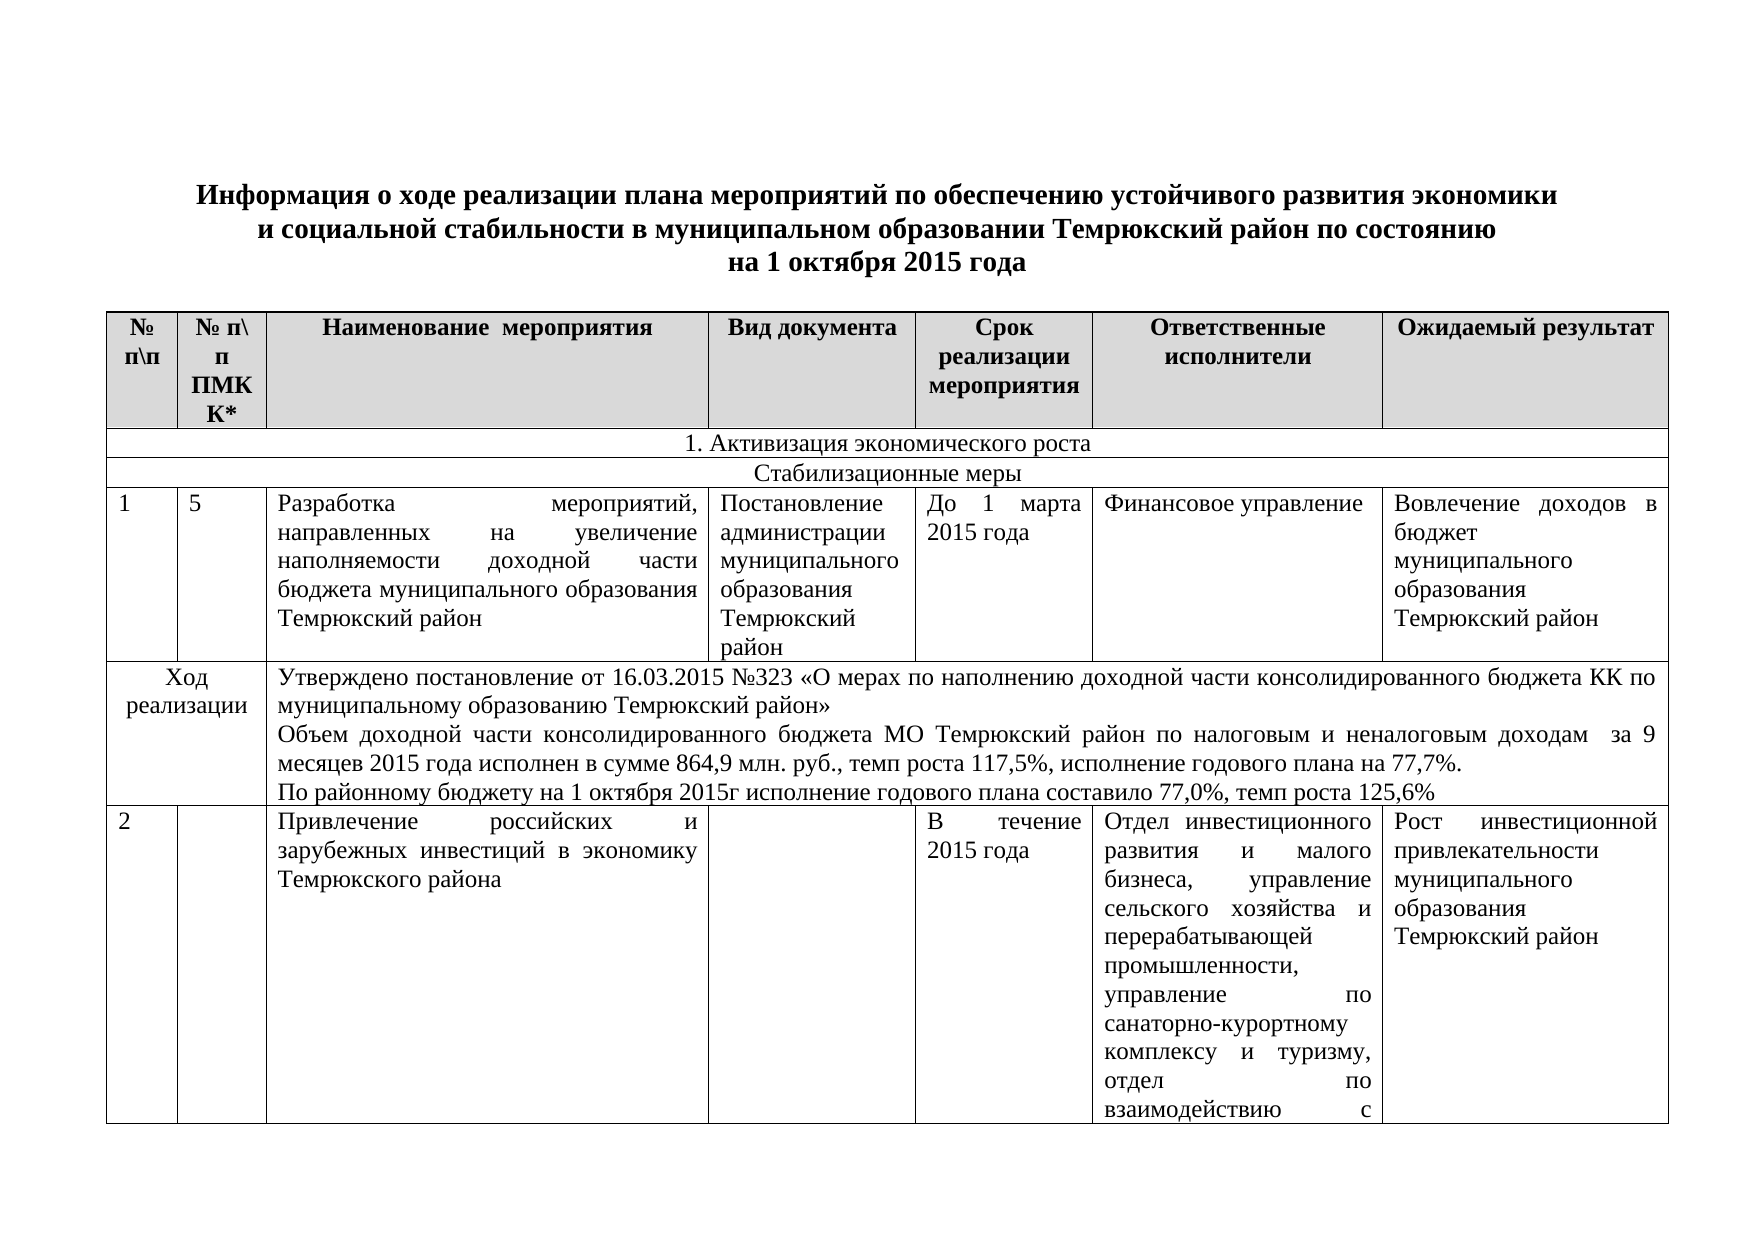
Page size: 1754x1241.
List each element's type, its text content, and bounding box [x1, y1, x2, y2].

table_cell [709, 806, 915, 1123]
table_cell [1093, 806, 1382, 1123]
table_cell [178, 806, 266, 1123]
table_cell В течение 2015 года [916, 806, 1092, 1123]
table_cell Постановление администрации муниципального образования Темрюкский район [709, 488, 915, 661]
text Информация о ходе реализации плана мероприятий по обеспечению устойчивого развития экономики [118, 177, 1636, 211]
table_header Срок реализации мероприятия [916, 313, 1092, 427]
table_header № п\п [107, 313, 177, 427]
table_cell 5 [178, 488, 266, 661]
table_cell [1383, 806, 1668, 1123]
table_header № п\п ПМКК* [178, 313, 266, 427]
table_cell 2 [107, 806, 177, 1123]
table_cell До 1 марта 2015 года [916, 488, 1092, 661]
table_cell Вовлечение доходов в бюджет муниципального образования Темрюкский район [1383, 488, 1668, 661]
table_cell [267, 806, 708, 1123]
table_cell Финансовое управление [1093, 488, 1382, 661]
table_header Наименование мероприятия [267, 313, 708, 427]
table_cell Стабилизационные меры [107, 458, 1668, 487]
table_header Ответственные исполнители [1093, 313, 1382, 427]
table_header Ожидаемый результат [1383, 313, 1668, 427]
table_header Вид документа [709, 313, 915, 427]
text и социальной стабильности в муниципальном образовании Темрюкский район по состоянию [118, 211, 1636, 244]
text на 1 октября 2015 года [118, 244, 1636, 278]
table_cell Утверждено постановление от 16.03.2015 №323 «О мерах по наполнению доходной части консолидированного бюджета КК по муниципальному образованию Темрюкский район» Объем доходной части консолидированного бюджета МО Темрюкский район по налоговым и неналоговым доходам за 9 месяцев 2015 года исполнен в сумме 864,9 млн. руб., темп роста 117,5%, исполнение годового плана на 77,7%. По районному бюджету на 1 октября 2015г исполнение годового плана составило 77,0%, темп роста 125,6% [267, 662, 1668, 805]
table_cell Ход реализации [107, 662, 266, 805]
table_cell Разработка мероприятий, направленных на увеличение наполняемости доходной части бюджета муниципального образования Темрюкский район [267, 488, 708, 661]
table_cell 1. Активизация экономического роста [107, 429, 1668, 457]
table_cell 1 [107, 488, 177, 661]
